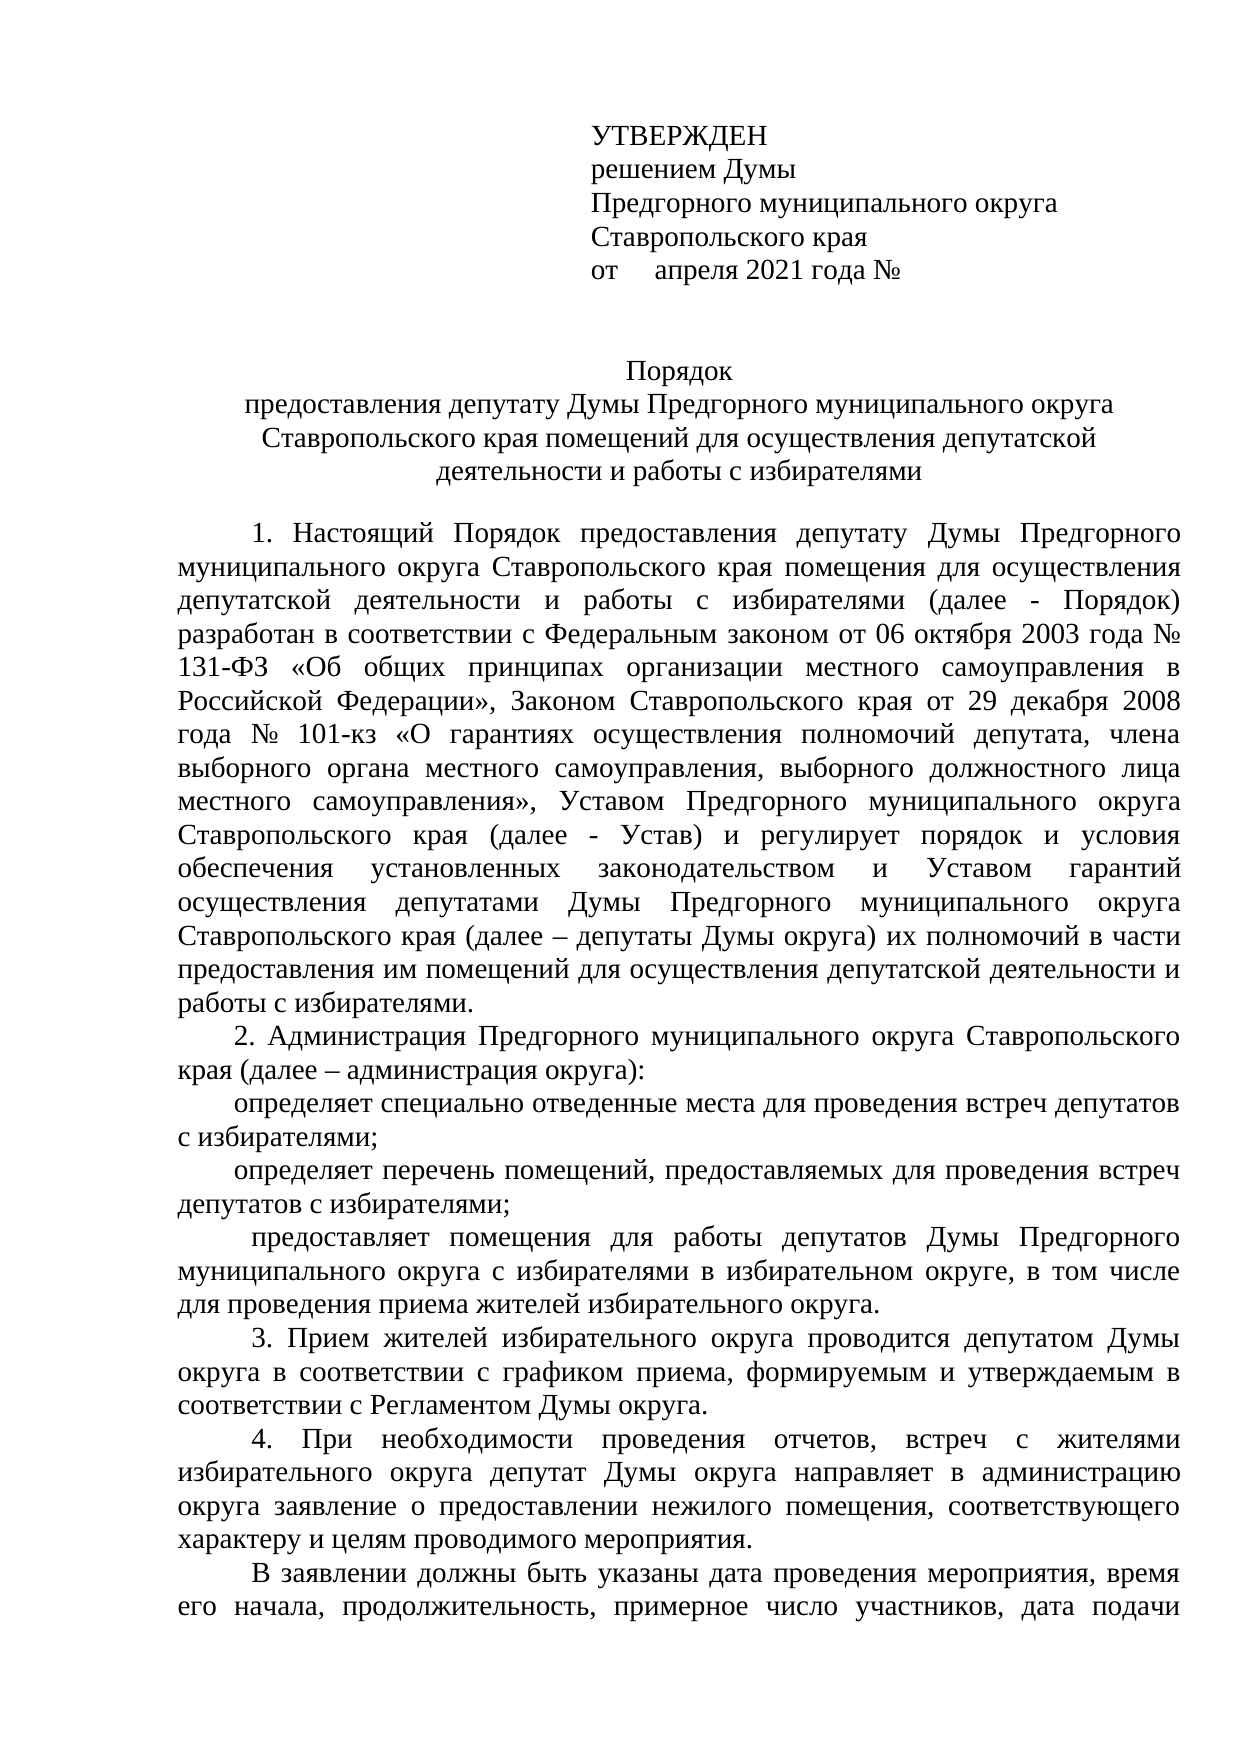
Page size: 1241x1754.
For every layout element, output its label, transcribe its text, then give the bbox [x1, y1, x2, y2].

text предоставляет помещения для работы депутатов Думы Предгорного муниципального округа с избирателями в избирательном округе, в том числе для проведения приема жителей избирательного округа. [177, 1219, 1181, 1320]
text Предгорного муниципального округа [591, 185, 1181, 219]
text Ставропольского края [591, 219, 1181, 252]
text определяет перечень помещений, предоставляемых для проведения встреч депутатов с избирателями; [177, 1152, 1181, 1219]
text решением Думы [591, 152, 1181, 185]
text Порядок [177, 353, 1181, 386]
text УТВЕРЖДЕН [591, 118, 1181, 152]
text определяет специально отведенные места для проведения встреч депутатов с избирателями; [177, 1085, 1181, 1152]
text от апреля 2021 года № [591, 252, 1181, 286]
text 2. Администрация Предгорного муниципального округа Ставропольского края (далее – администрация округа): [177, 1018, 1181, 1085]
text 4. При необходимости проведения отчетов, встреч с жителями избирательного округа депутат Думы округа направляет в администрацию округа заявление о предоставлении нежилого помещения, соответствующего характеру и целям проводимого мероприятия. [177, 1421, 1181, 1555]
text 1. Настоящий Порядок предоставления депутату Думы Предгорного муниципального округа Ставропольского края помещения для осуществления депутатской деятельности и работы с избирателями (далее - Порядок) разработан в соответствии с Федеральным законом от 06 октября 2003 года № 131-ФЗ «Об общих принципах организации местного самоуправления в Российской Федерации», Законом Ставропольского края от 29 декабря 2008 года № 101-кз «О гарантиях осуществления полномочий депутата, члена выборного органа местного самоуправления, выборного должностного лица местного самоуправления», Уставом Предгорного муниципального округа Ставропольского края (далее - Устав) и регулирует порядок и условия обеспечения установленных законодательством и Уставом гарантий осуществления депутатами Думы Предгорного муниципального округа Ставропольского края (далее – депутаты Думы округа) их полномочий в части предоставления им помещений для осуществления депутатской деятельности и работы с избирателями. [177, 515, 1181, 1018]
text предоставления депутату Думы Предгорного муниципального округа Ставропольского края помещений для осуществления депутатской деятельности и работы с избирателями [177, 386, 1181, 487]
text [177, 1555, 1181, 1622]
text 3. Прием жителей избирательного округа проводится депутатом Думы округа в соответствии с графиком приема, формируемым и утверждаемым в соответствии с Регламентом Думы округа. [177, 1320, 1181, 1421]
